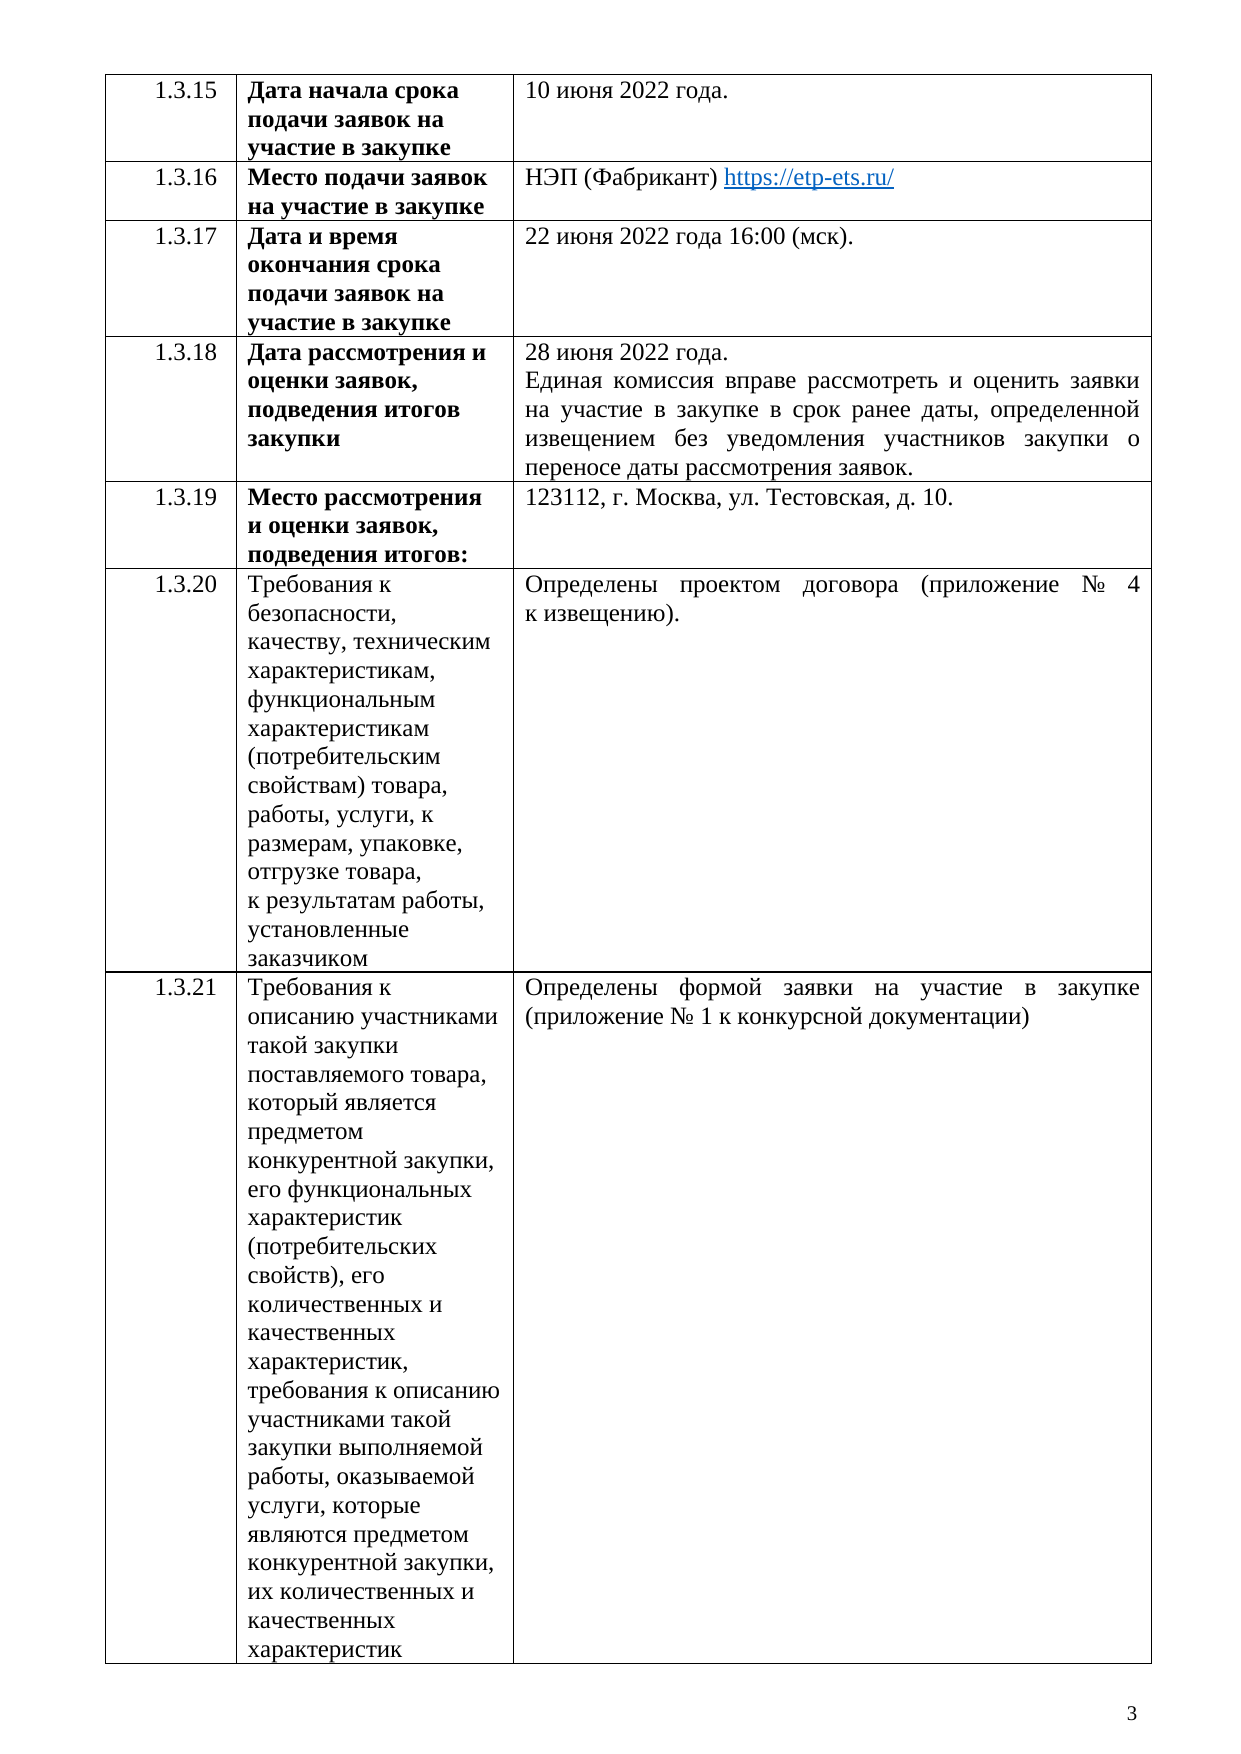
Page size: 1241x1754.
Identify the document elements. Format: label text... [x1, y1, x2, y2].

table_cell [106, 75, 236, 161]
table_cell НЭП (Фабрикант) https://etp-ets.ru/ [514, 162, 1151, 220]
table_cell [106, 482, 236, 568]
table_cell 123112, г. Москва, ул. Тестовская, д. 10. [514, 482, 1151, 568]
table_cell [106, 569, 236, 971]
table_cell Дата и время окончания срока подачи заявок на участие в закупке [237, 221, 513, 336]
table_cell Место рассмотрения и оценки заявок, подведения итогов: [237, 482, 513, 568]
table_cell Требования к безопасности, качеству, техническим характеристикам, функциональным характеристикам (потребительским свойствам) товара, работы, услуги, к размерам, упаковке, отгрузке товара, к результатам работы, установленные заказчиком [237, 569, 513, 971]
table_cell 28 июня 2022 года. Единая комиссия вправе рассмотреть и оценить заявки на участие в закупке в срок ранее даты, определенной извещением без уведомления участников закупки о переносе даты рассмотрения заявок. [514, 337, 1151, 481]
table_cell [106, 973, 236, 1662]
table_cell Дата начала срока подачи заявок на участие в закупке [237, 75, 513, 161]
table_cell 22 июня 2022 года 16:00 (мск). [514, 221, 1151, 336]
table_cell [106, 337, 236, 481]
table_cell 10 июня 2022 года. [514, 75, 1151, 161]
table_cell Определены формой заявки на участие в закупке (приложение № 1 к конкурсной документации) [514, 973, 1151, 1662]
table_cell [106, 221, 236, 336]
table_cell Дата рассмотрения и оценки заявок, подведения итогов закупки [237, 337, 513, 481]
table_cell [106, 162, 236, 220]
table_cell Место подачи заявок на участие в закупке [237, 162, 513, 220]
table_cell Определены проектом договора (приложение № 4 к извещению). [514, 569, 1151, 971]
table_cell Требования к описанию участниками такой закупки поставляемого товара, который является предметом конкурентной закупки, его функциональных характеристик (потребительских свойств), его количественных и качественных характеристик, требования к описанию участниками такой закупки выполняемой работы, оказываемой услуги, которые являются предметом конкурентной закупки, их количественных и качественных характеристик [237, 973, 513, 1662]
